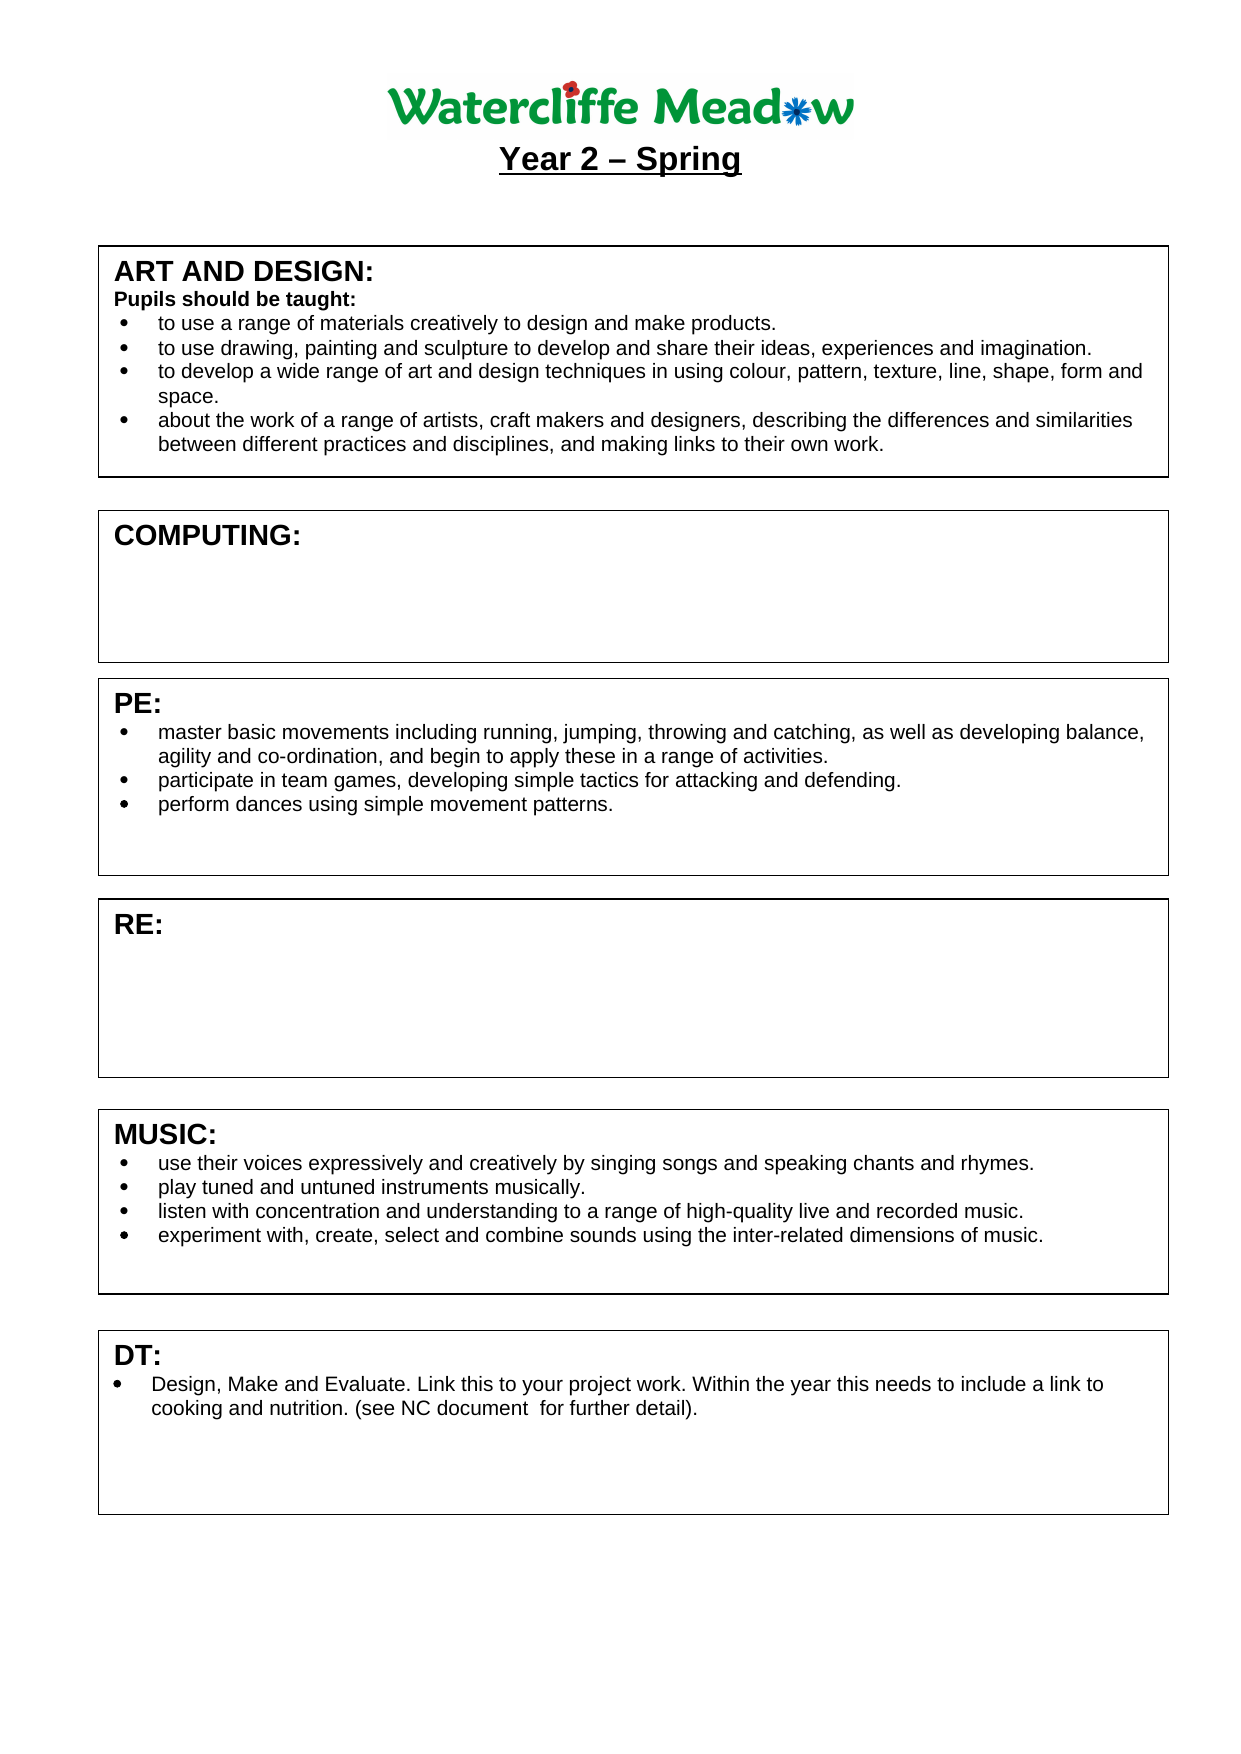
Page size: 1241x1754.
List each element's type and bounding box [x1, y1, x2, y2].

picture [386, 73, 854, 140]
